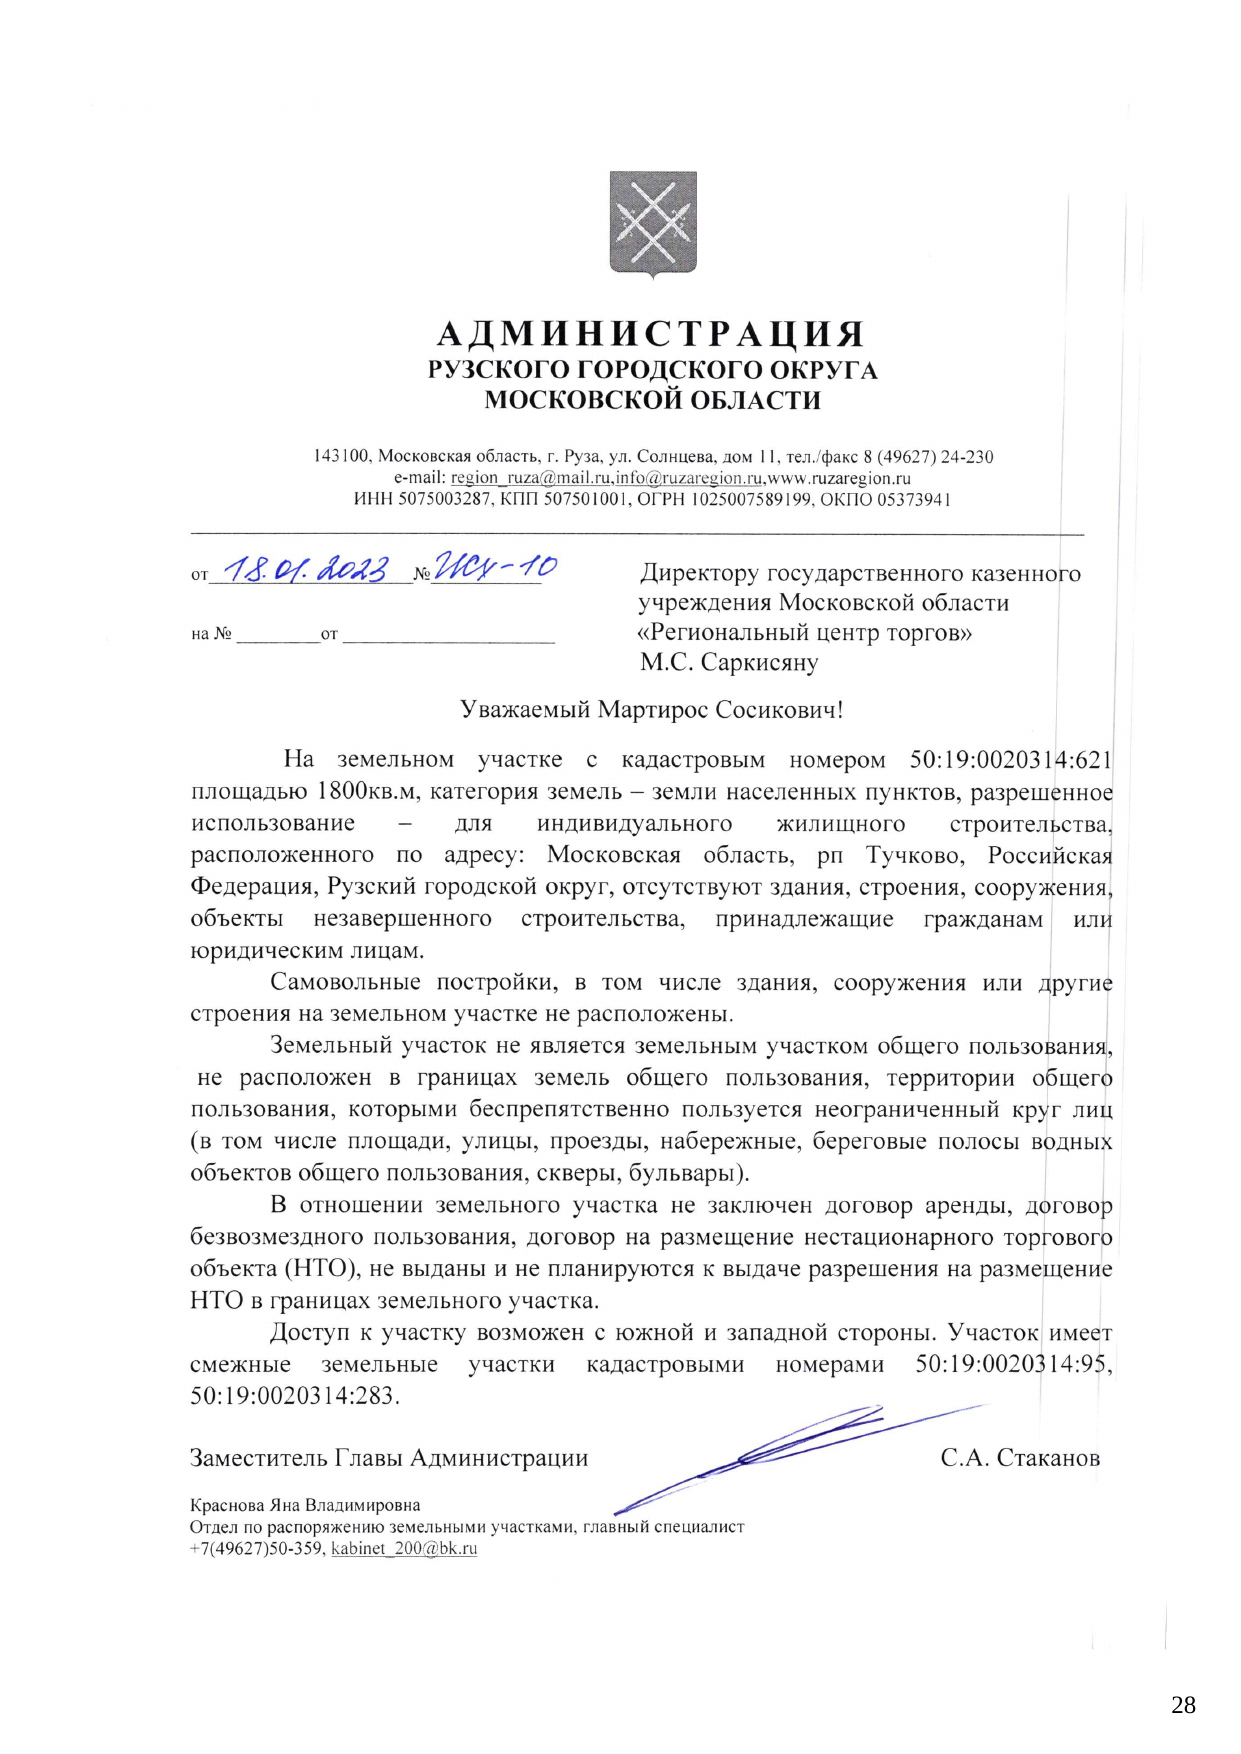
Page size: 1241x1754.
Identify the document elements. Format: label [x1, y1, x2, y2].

picture [73, 88, 1182, 1664]
